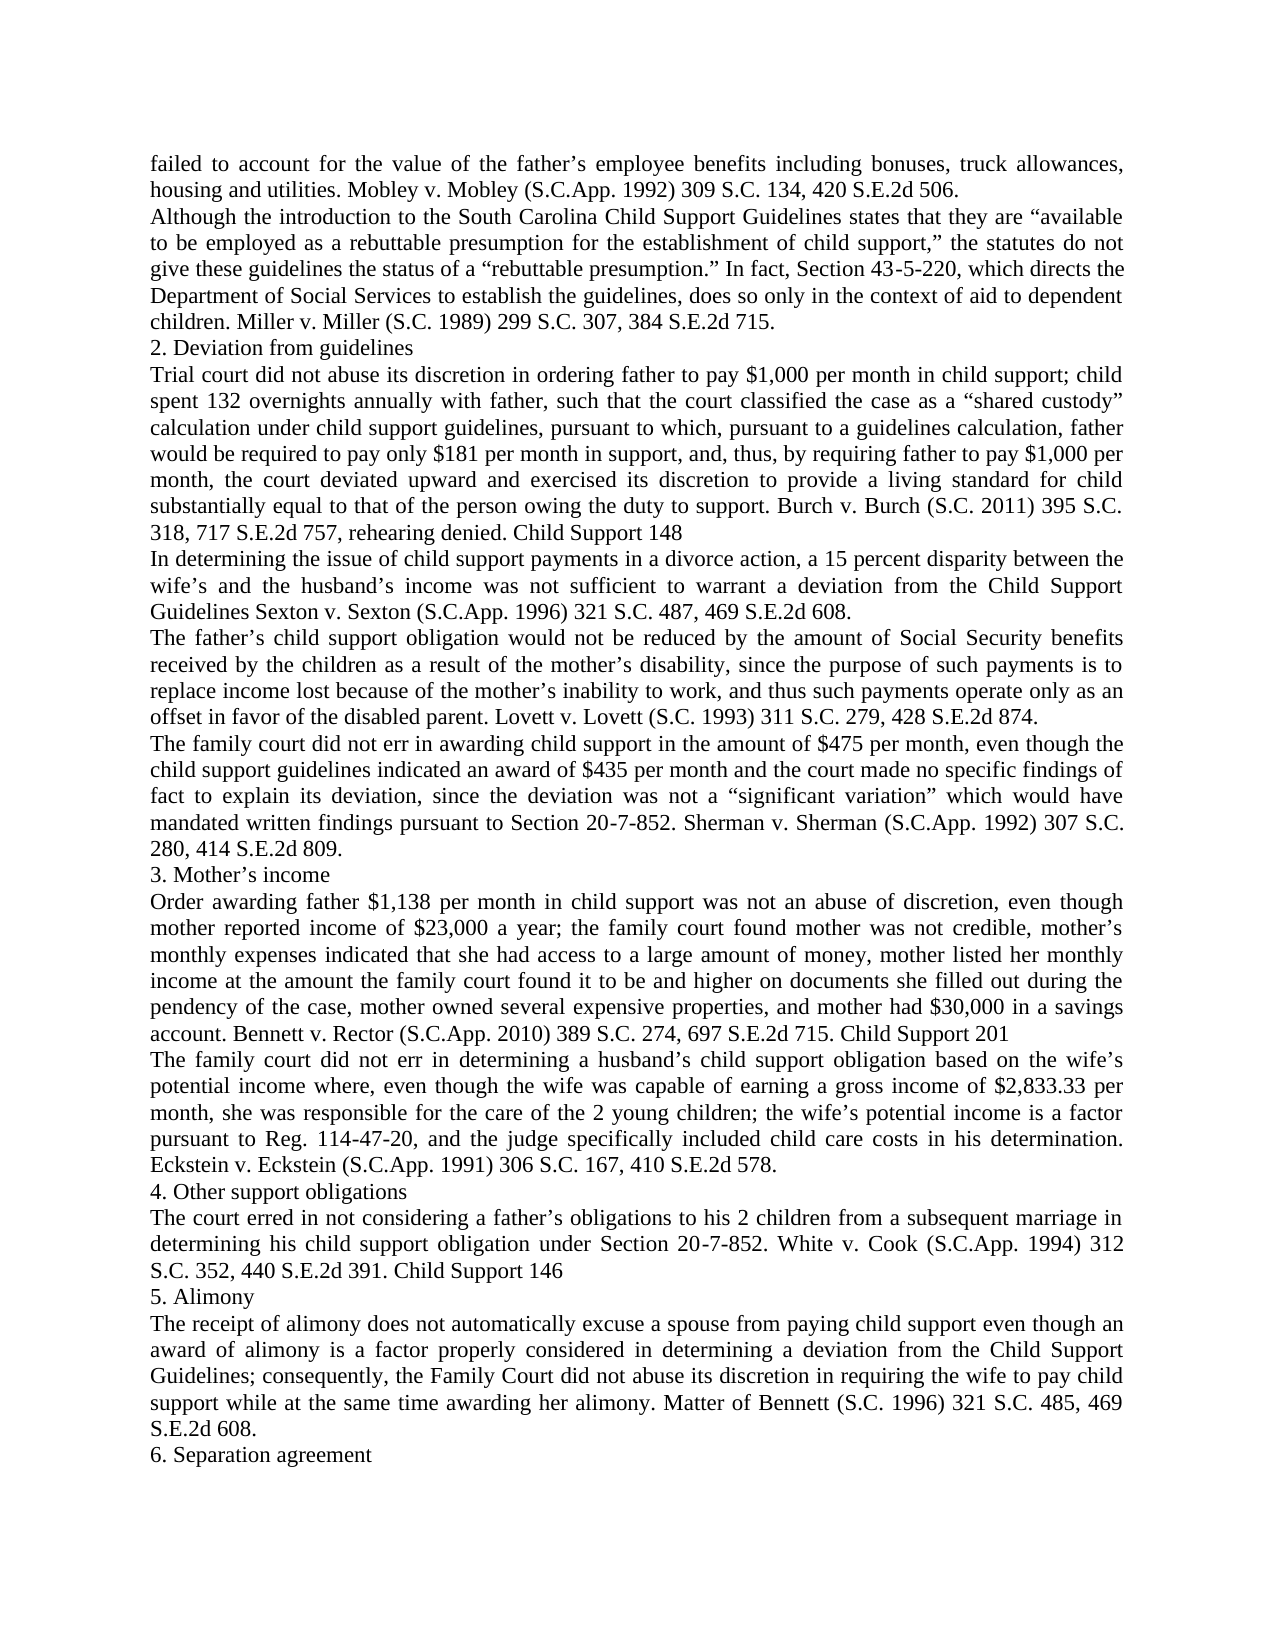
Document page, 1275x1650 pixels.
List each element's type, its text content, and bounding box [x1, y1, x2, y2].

text Although the introduction to the South Carolina Child Support Guidelines states that they are “available to be employed as a rebuttable presumption for the establishment of child support,” the statutes do not give these guidelines the status of a “rebuttable presumption.” In fact, Section 43-5-220, which directs the Department of Social Services to establish the guidelines, does so only in the context of aid to dependent children. Miller v. Miller (S.C. 1989) 299 S.C. 307, 384 S.E.2d 715. [150, 203, 1125, 334]
text 6. Separation agreement [150, 1441, 1125, 1468]
text The family court did not err in awarding child support in the amount of $475 per month, even though the child support guidelines indicated an award of $435 per month and the court made no specific findings of fact to explain its deviation, since the deviation was not a “significant variation” which would have mandated written findings pursuant to Section 20-7-852. Sherman v. Sherman (S.C.App. 1992) 307 S.C. 280, 414 S.E.2d 809. [150, 730, 1125, 862]
text The receipt of alimony does not automatically excuse a spouse from paying child support even though an award of alimony is a factor properly considered in determining a deviation from the Child Support Guidelines; consequently, the Family Court did not abuse its discretion in requiring the wife to pay child support while at the same time awarding her alimony. Matter of Bennett (S.C. 1996) 321 S.C. 485, 469 S.E.2d 608. [150, 1309, 1125, 1441]
text 4. Other support obligations [150, 1178, 1125, 1204]
text Trial court did not abuse its discretion in ordering father to pay $1,000 per month in child support; child spent 132 overnights annually with father, such that the court classified the case as a “shared custody” calculation under child support guidelines, pursuant to which, pursuant to a guidelines calculation, father would be required to pay only $181 per month in support, and, thus, by requiring father to pay $1,000 per month, the court deviated upward and exercised its discretion to provide a living standard for child substantially equal to that of the person owing the duty to support. Burch v. Burch (S.C. 2011) 395 S.C. 318, 717 S.E.2d 757, rehearing denied. Child Support 148 [150, 361, 1125, 545]
text The family court did not err in determining a husband’s child support obligation based on the wife’s potential income where, even though the wife was capable of earning a gross income of $2,833.33 per month, she was responsible for the care of the 2 young children; the wife’s potential income is a factor pursuant to Reg. 114-47-20, and the judge specifically included child care costs in his determination. Eckstein v. Eckstein (S.C.App. 1991) 306 S.C. 167, 410 S.E.2d 578. [150, 1046, 1125, 1178]
text Order awarding father $1,138 per month in child support was not an abuse of discretion, even though mother reported income of $23,000 a year; the family court found mother was not credible, mother’s monthly expenses indicated that she had access to a large amount of money, mother listed her monthly income at the amount the family court found it to be and higher on documents she filled out during the pendency of the case, mother owned several expensive properties, and mother had $30,000 in a savings account. Bennett v. Rector (S.C.App. 2010) 389 S.C. 274, 697 S.E.2d 715. Child Support 201 [150, 888, 1125, 1046]
text 3. Mother’s income [150, 862, 1125, 888]
text 5. Alimony [150, 1283, 1125, 1309]
text The court erred in not considering a father’s obligations to his 2 children from a subsequent marriage in determining his child support obligation under Section 20-7-852. White v. Cook (S.C.App. 1994) 312 S.C. 352, 440 S.E.2d 391. Child Support 146 [150, 1204, 1125, 1283]
text 2. Deviation from guidelines [150, 334, 1125, 361]
text The father’s child support obligation would not be reduced by the amount of Social Security benefits received by the children as a result of the mother’s disability, since the purpose of such payments is to replace income lost because of the mother’s inability to work, and thus such payments operate only as an offset in favor of the disabled parent. Lovett v. Lovett (S.C. 1993) 311 S.C. 279, 428 S.E.2d 874. [150, 624, 1125, 730]
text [150, 150, 1125, 203]
text In determining the issue of child support payments in a divorce action, a 15 percent disparity between the wife’s and the husband’s income was not sufficient to warrant a deviation from the Child Support Guidelines Sexton v. Sexton (S.C.App. 1996) 321 S.C. 487, 469 S.E.2d 608. [150, 545, 1125, 624]
